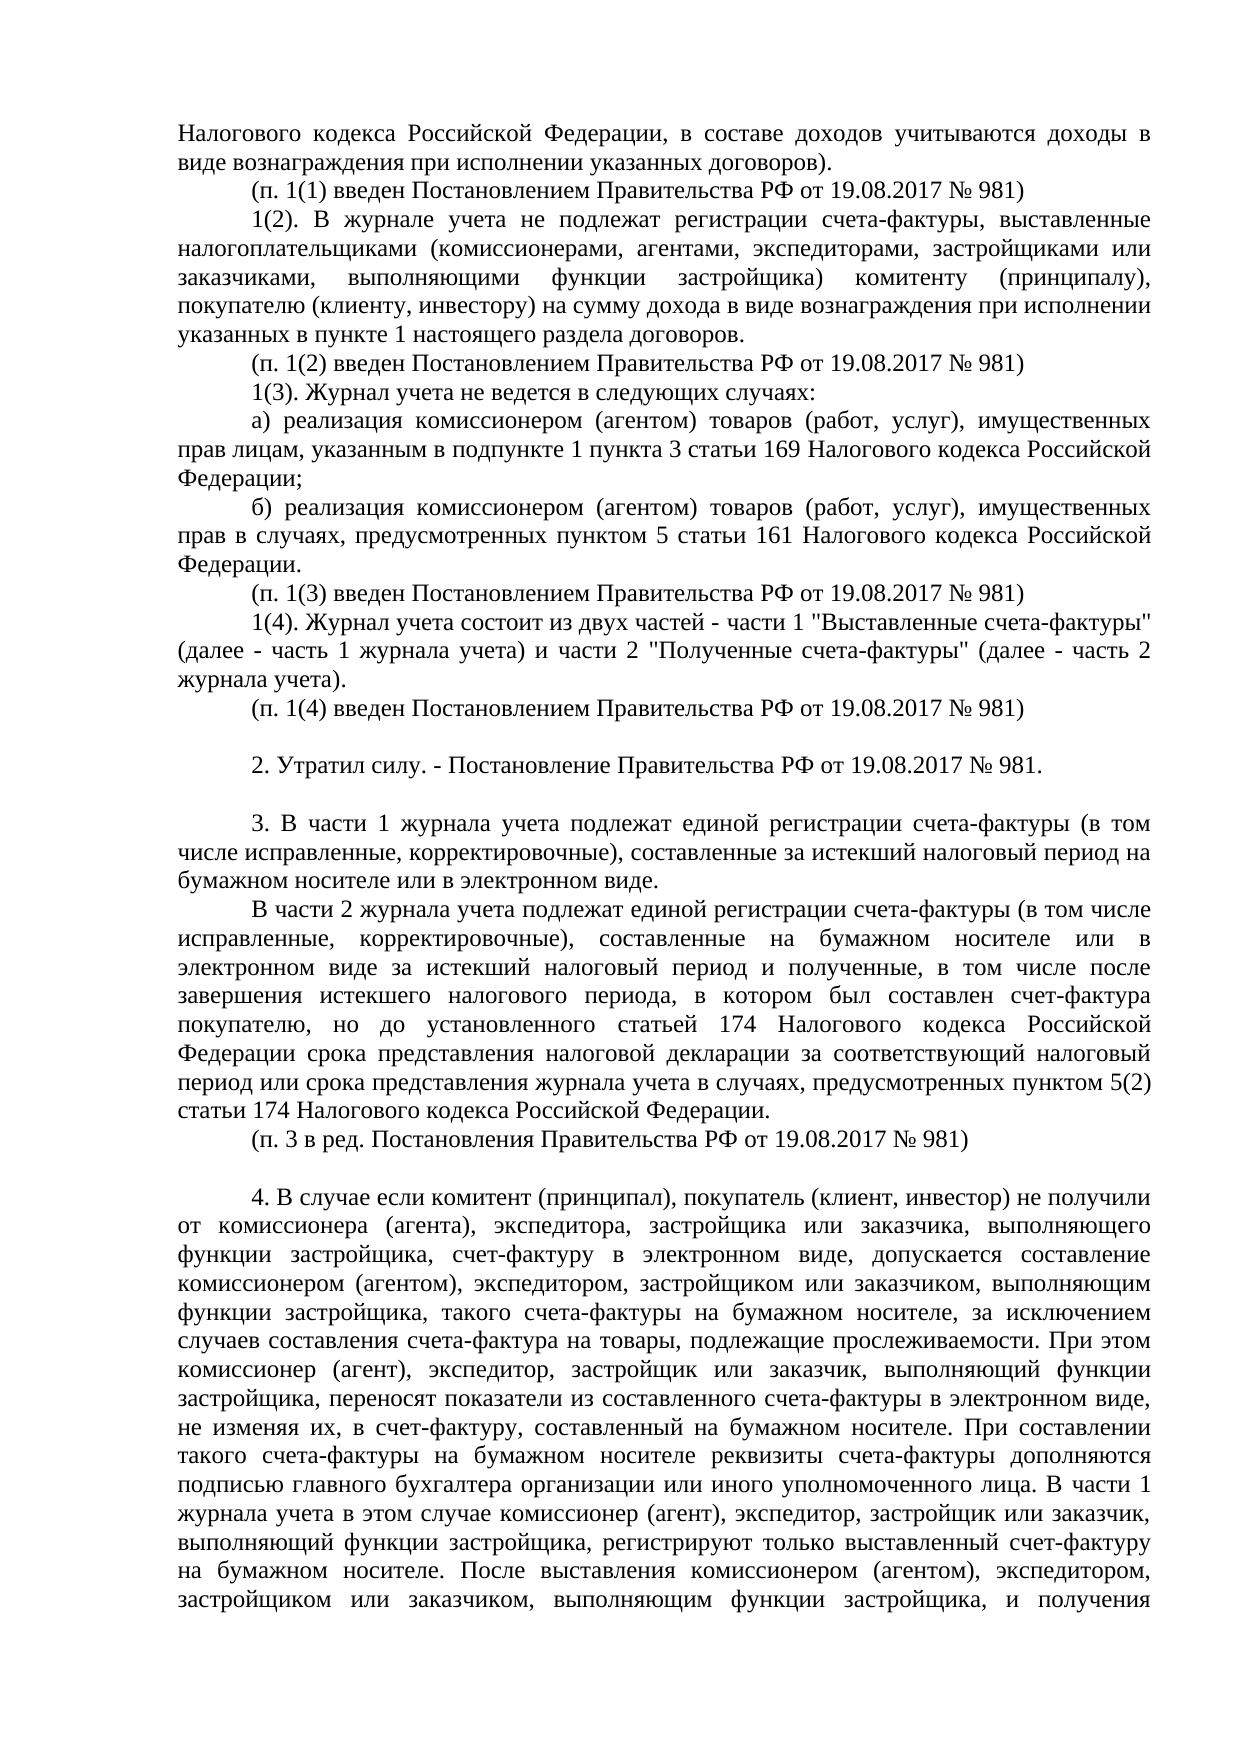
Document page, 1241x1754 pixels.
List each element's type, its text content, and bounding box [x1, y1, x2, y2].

text б) реализация комиссионером (агентом) товаров (работ, услуг), имущественных прав в случаях, предусмотренных пунктом 5 статьи 161 Налогового кодекса Российской Федерации. [177, 492, 1152, 578]
text 1(2). В журнале учета не подлежат регистрации счета-фактуры, выставленные налогоплательщиками (комиссионерами, агентами, экспедиторами, застройщиками или заказчиками, выполняющими функции застройщика) комитенту (принципалу), покупателю (клиенту, инвестору) на сумму дохода в виде вознаграждения при исполнении указанных в пункте 1 настоящего раздела договоров. [177, 204, 1152, 348]
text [177, 1182, 1152, 1613]
text (п. 1(1) введен Постановлением Правительства РФ от 19.08.2017 № 981) [177, 176, 1152, 204]
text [177, 118, 1152, 176]
text (п. 1(4) введен Постановлением Правительства РФ от 19.08.2017 № 981) [177, 693, 1152, 722]
text (п. 1(3) введен Постановлением Правительства РФ от 19.08.2017 № 981) [177, 578, 1152, 607]
text а) реализация комиссионером (агентом) товаров (работ, услуг), имущественных прав лицам, указанным в подпункте 1 пункта 3 статьи 169 Налогового кодекса Российской Федерации; [177, 406, 1152, 492]
text 1(4). Журнал учета состоит из двух частей - части 1 "Выставленные счета-фактуры" (далее - часть 1 журнала учета) и части 2 "Полученные счета-фактуры" (далее - часть 2 журнала учета). [177, 607, 1152, 693]
text 3. В части 1 журнала учета подлежат единой регистрации счета-фактуры (в том числе исправленные, корректировочные), составленные за истекший налоговый период на бумажном носителе или в электронном виде. [177, 808, 1152, 894]
text (п. 1(2) введен Постановлением Правительства РФ от 19.08.2017 № 981) [177, 348, 1152, 377]
text (п. 3 в ред. Постановления Правительства РФ от 19.08.2017 № 981) [177, 1124, 1152, 1153]
text В части 2 журнала учета подлежат единой регистрации счета-фактуры (в том числе исправленные, корректировочные), составленные на бумажном носителе или в электронном виде за истекший налоговый период и полученные, в том числе после завершения истекшего налогового периода, в котором был составлен счет-фактура покупателю, но до установленного статьей 174 Налогового кодекса Российской Федерации срока представления налоговой декларации за соответствующий налоговый период или срока представления журнала учета в случаях, предусмотренных пунктом 5(2) статьи 174 Налогового кодекса Российской Федерации. [177, 894, 1152, 1124]
text 2. Утратил силу. - Постановление Правительства РФ от 19.08.2017 № 981. [177, 751, 1152, 779]
text 1(3). Журнал учета не ведется в следующих случаях: [177, 377, 1152, 406]
